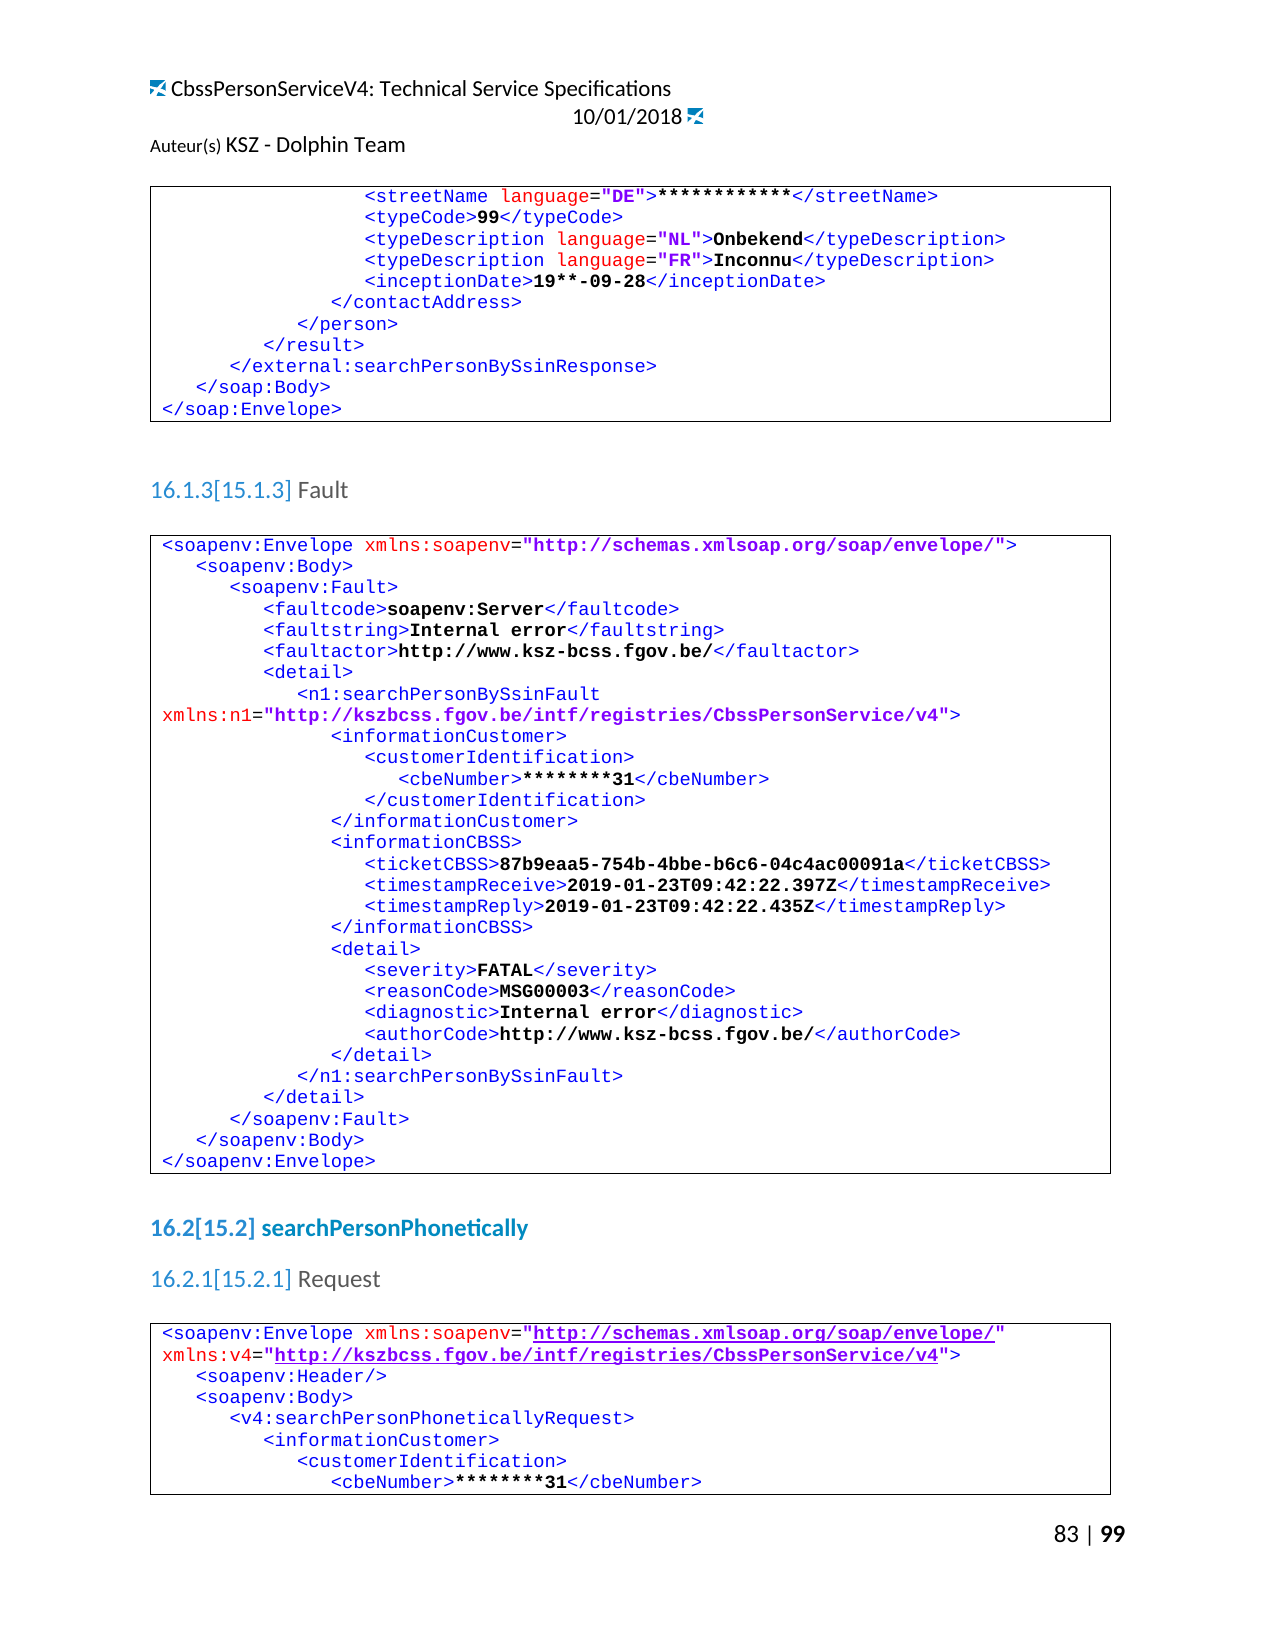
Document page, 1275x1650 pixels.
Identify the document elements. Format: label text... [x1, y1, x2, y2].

subtitle Fault [150, 475, 1125, 505]
picture [150, 85, 166, 96]
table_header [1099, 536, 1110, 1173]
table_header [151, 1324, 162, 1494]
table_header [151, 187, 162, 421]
picture [687, 111, 704, 124]
subtitle searchPersonPhonetically [150, 1212, 1125, 1242]
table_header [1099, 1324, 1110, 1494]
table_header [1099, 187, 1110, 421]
subtitle Request [150, 1263, 1125, 1294]
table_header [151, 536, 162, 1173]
